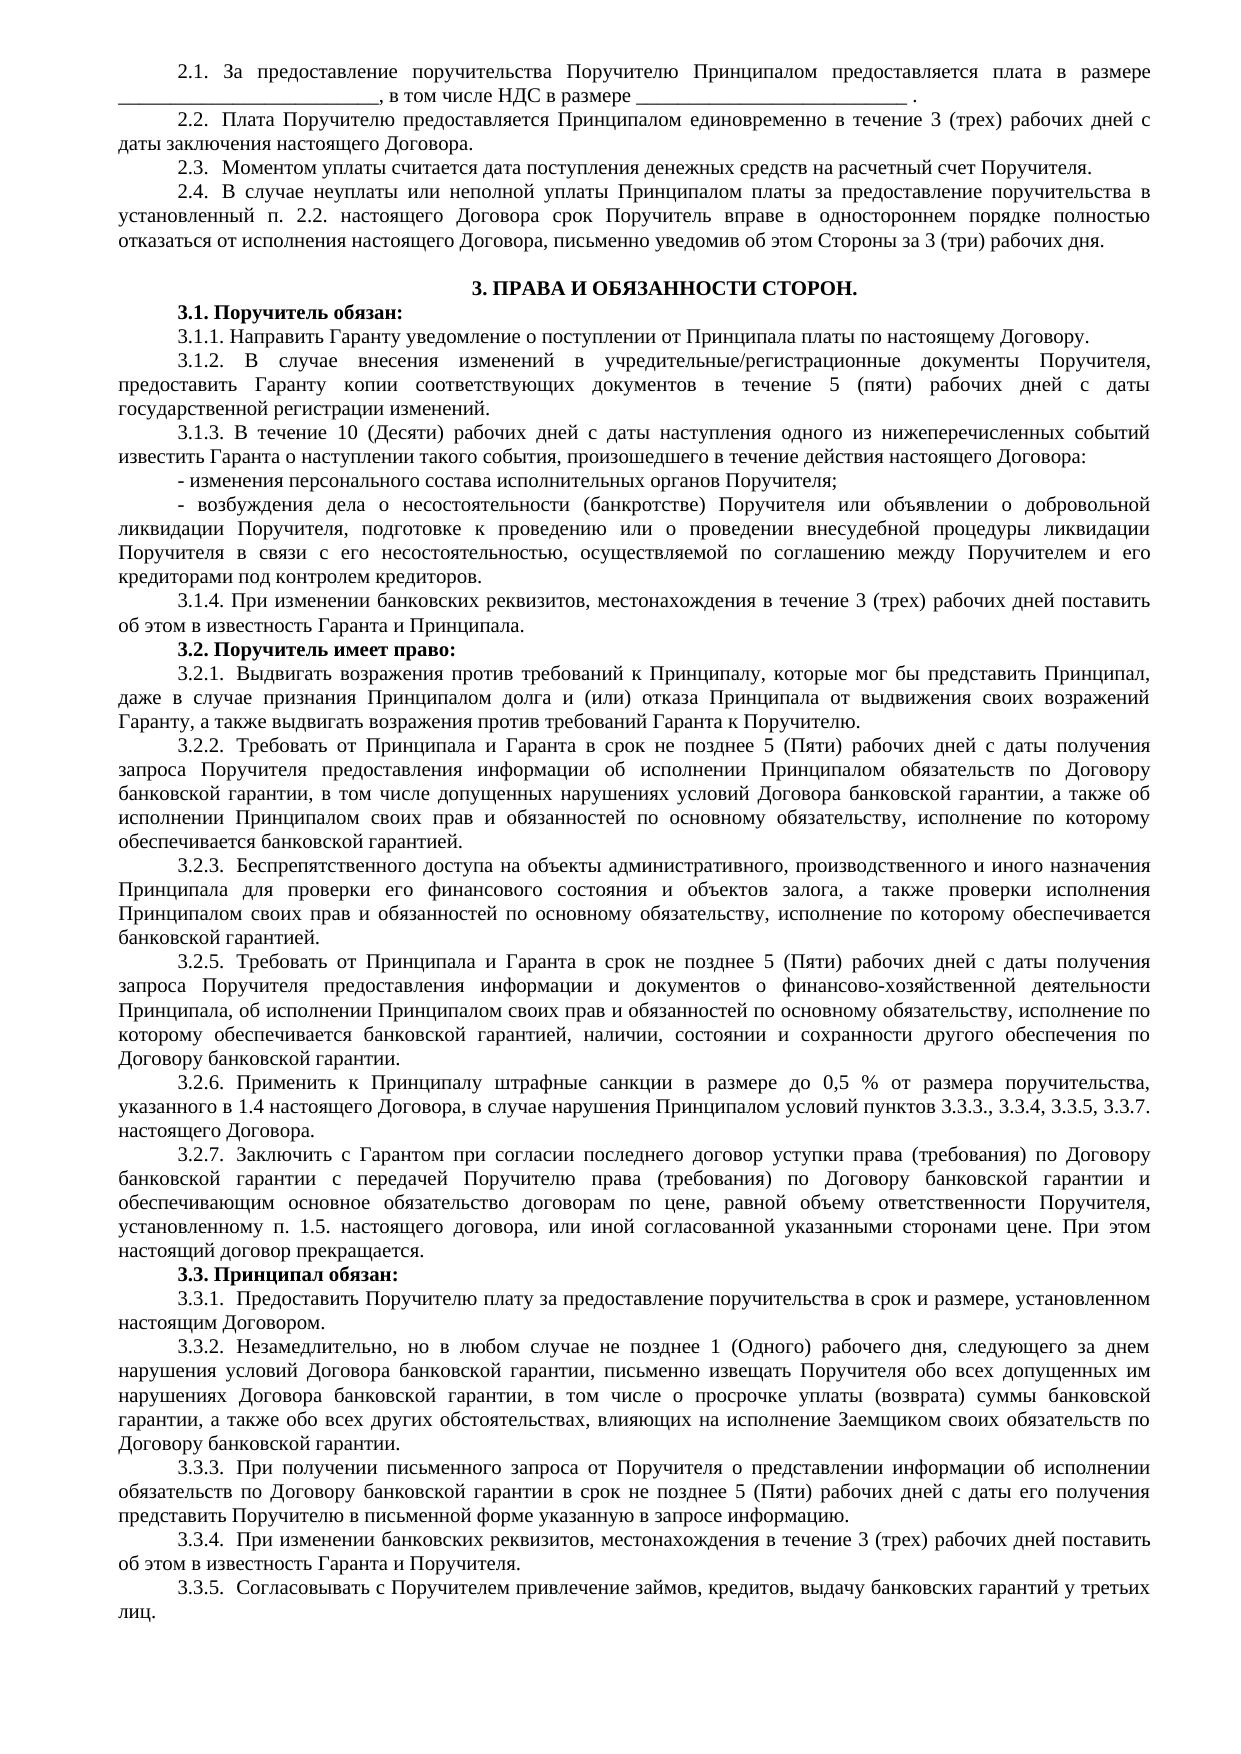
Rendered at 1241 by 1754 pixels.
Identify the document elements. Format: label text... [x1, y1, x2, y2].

list Беспрепятственного доступа на объекты административного, производственного и иного назначения Принципала для проверки его финансового состояния и объектов залога, а также проверки исполнения Принципалом своих прав и обязанностей по основному обязательству, исполнение по которому обеспечивается банковской гарантией. [118, 853, 1152, 949]
list Согласовывать с Поручителем привлечение займов, кредитов, выдачу банковских гарантий у третьих лиц. [118, 1575, 1152, 1623]
list Выдвигать возражения против требований к Принципалу, которые мог бы представить Принципал, даже в случае признания Принципалом долга и (или) отказа Принципала от выдвижения своих возражений Гаранту, а также выдвигать возражения против требований Гаранта к Поручителю. [118, 661, 1152, 733]
text 3.1.3. В течение 10 (Десяти) рабочих дней с даты наступления одного из нижеперечисленных событий известить Гаранта о наступлении такого события, произошедшего в течение действия настоящего Договора: [118, 420, 1152, 468]
text - возбуждения дела о несостоятельности (банкротстве) Поручителя или объявлении о добровольной ликвидации Поручителя, подготовке к проведению или о проведении внесудебной процедуры ликвидации Поручителя в связи с его несостоятельностью, осуществляемой по соглашению между Поручителем и его кредиторами под контролем кредиторов. [118, 492, 1152, 588]
list Незамедлительно, но в любом случае не позднее 1 (Одного) рабочего дня, следующего за днем нарушения условий Договора банковской гарантии, письменно извещать Поручителя обо всех допущенных им нарушениях Договора банковской гарантии, в том числе о просрочке уплаты (возврата) суммы банковской гарантии, а также обо всех других обстоятельствах, влияющих на исполнение Заемщиком своих обязательств по Договору банковской гарантии. [118, 1334, 1152, 1455]
text 3.1.1. Направить Гаранту уведомление о поступлении от Принципала платы по настоящему Договору. [118, 324, 1152, 348]
text 3. ПРАВА И ОБЯЗАННОСТИ СТОРОН. [118, 276, 1152, 300]
list Применить к Принципалу штрафные санкции в размере до 0,5 % от размера поручительства, указанного в 1.4 настоящего Договора, в случае нарушения Принципалом условий пунктов 3.3.3., 3.3.4, 3.3.5, 3.3.7. настоящего Договора. [118, 1070, 1152, 1142]
list Предоставить Поручителю плату за предоставление поручительства в срок и размере, установленном настоящим Договором. [118, 1286, 1152, 1334]
text 3.1.2. В случае внесения изменений в учредительные/регистрационные документы Поручителя, предоставить Гаранту копии соответствующих документов в течение 5 (пяти) рабочих дней с даты государственной регистрации изменений. [118, 348, 1152, 420]
list Требовать от Принципала и Гаранта в срок не позднее 5 (Пяти) рабочих дней с даты получения запроса Поручителя предоставления информации и документов о финансово-хозяйственной деятельности Принципала, об исполнении Принципалом своих прав и обязанностей по основному обязательству, исполнение по которому обеспечивается банковской гарантией, наличии, состоянии и сохранности другого обеспечения по Договору банковской гарантии. [118, 949, 1152, 1070]
list При получении письменного запроса от Поручителя о представлении информации об исполнении обязательств по Договору банковской гарантии в срок не позднее 5 (Пяти) рабочих дней с даты его получения представить Поручителю в письменной форме указанную в запросе информацию. [118, 1455, 1152, 1527]
text 3.2. Поручитель имеет право: [118, 637, 1152, 661]
list Моментом уплаты считается дата поступления денежных средств на расчетный счет Поручителя. [177, 155, 1152, 179]
text 2.1. За предоставление поручительства Поручителю Принципалом предоставляется плата в размере _________________________, в том числе НДС в размере __________________________ . [118, 59, 1152, 107]
text 3.1. Поручитель обязан: [118, 300, 1152, 324]
text 3.1.4. При изменении банковских реквизитов, местонахождения в течение 3 (трех) рабочих дней поставить об этом в известность Гаранта и Принципала. [118, 588, 1152, 637]
text 3.3. Принципал обязан: [118, 1262, 1152, 1286]
list Требовать от Принципала и Гаранта в срок не позднее 5 (Пяти) рабочих дней с даты получения запроса Поручителя предоставления информации об исполнении Принципалом обязательств по Договору банковской гарантии, в том числе допущенных нарушениях условий Договора банковской гарантии, а также об исполнении Принципалом своих прав и обязанностей по основному обязательству, исполнение по которому обеспечивается банковской гарантией. [118, 733, 1152, 853]
list Заключить с Гарантом при согласии последнего договор уступки права (требования) по Договору банковской гарантии с передачей Поручителю права (требования) по Договору банковской гарантии и обеспечивающим основное обязательство договорам по цене, равной объему ответственности Поручителя, установленному п. 1.5. настоящего договора, или иной согласованной указанными сторонами цене. При этом настоящий договор прекращается. [118, 1142, 1152, 1262]
text - изменения персонального состава исполнительных органов Поручителя; [118, 468, 1152, 492]
list Плата Поручителю предоставляется Принципалом единовременно в течение 3 (трех) рабочих дней с даты заключения настоящего Договора. [118, 107, 1152, 155]
list При изменении банковских реквизитов, местонахождения в течение 3 (трех) рабочих дней поставить об этом в известность Гаранта и Поручителя. [118, 1527, 1152, 1575]
list В случае неуплаты или неполной уплаты Принципалом платы за предоставление поручительства в установленный п. 2.2. настоящего Договора срок Поручитель вправе в одностороннем порядке полностью отказаться от исполнения настоящего Договора, письменно уведомив об этом Стороны за 3 (три) рабочих дня. [118, 179, 1152, 252]
